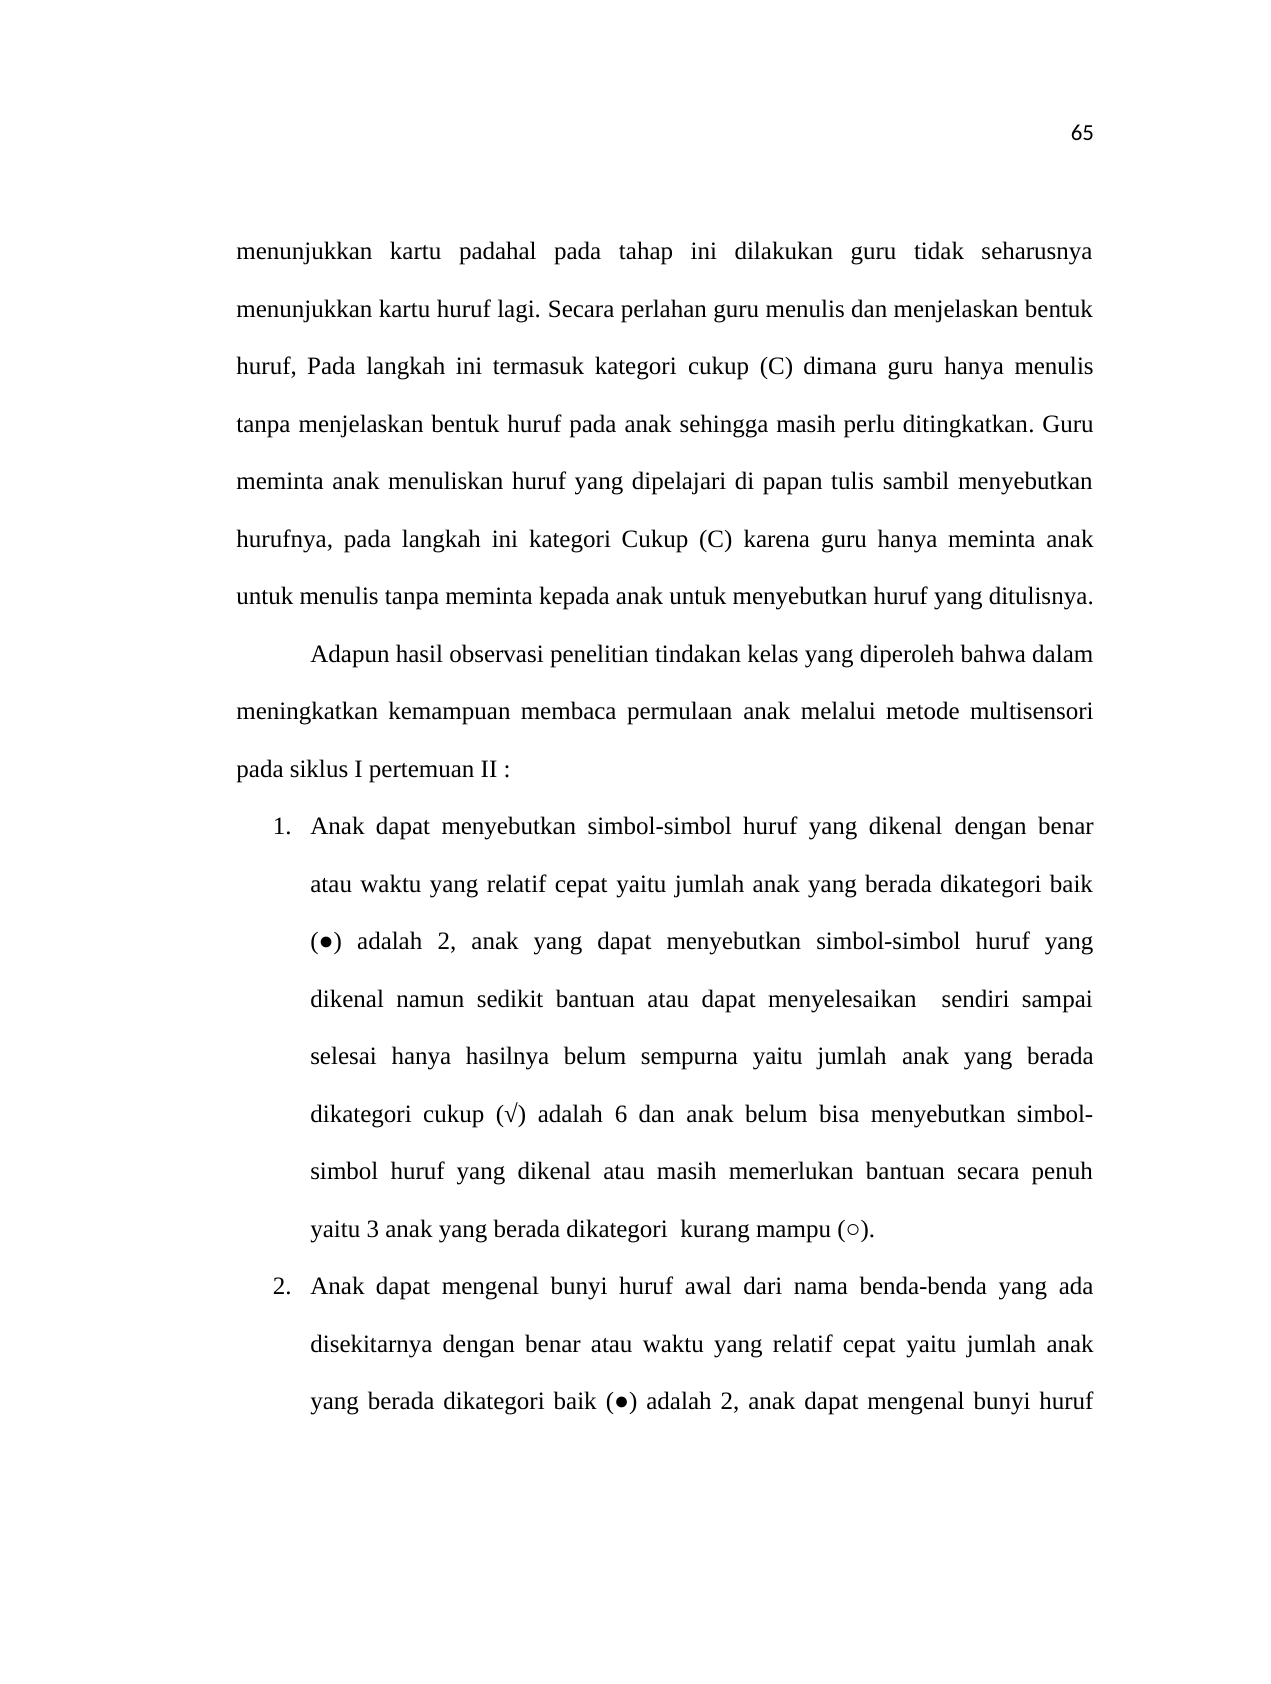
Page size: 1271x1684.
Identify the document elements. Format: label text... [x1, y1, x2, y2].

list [273, 1271, 1094, 1415]
list Adapun hasil observasi penelitian tindakan kelas yang diperoleh bahwa dalam meningkatkan kemampuan membaca permulaan anak melalui metode multisensori pada siklus I pertemuan II : [236, 639, 1094, 782]
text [236, 236, 1094, 610]
list Anak dapat menyebutkan simbol-simbol huruf yang dikenal dengan benar atau waktu yang relatif cepat yaitu jumlah anak yang berada dikategori baik (●) adalah 2, anak yang dapat menyebutkan simbol-simbol huruf yang dikenal namun sedikit bantuan atau dapat menyelesaikan sendiri sampai selesai hanya hasilnya belum sempurna yaitu jumlah anak yang berada dikategori cukup (√) adalah 6 dan anak belum bisa menyebutkan simbol-simbol huruf yang dikenal atau masih memerlukan bantuan secara penuh yaitu 3 anak yang berada dikategori kurang mampu (○). [273, 811, 1094, 1242]
